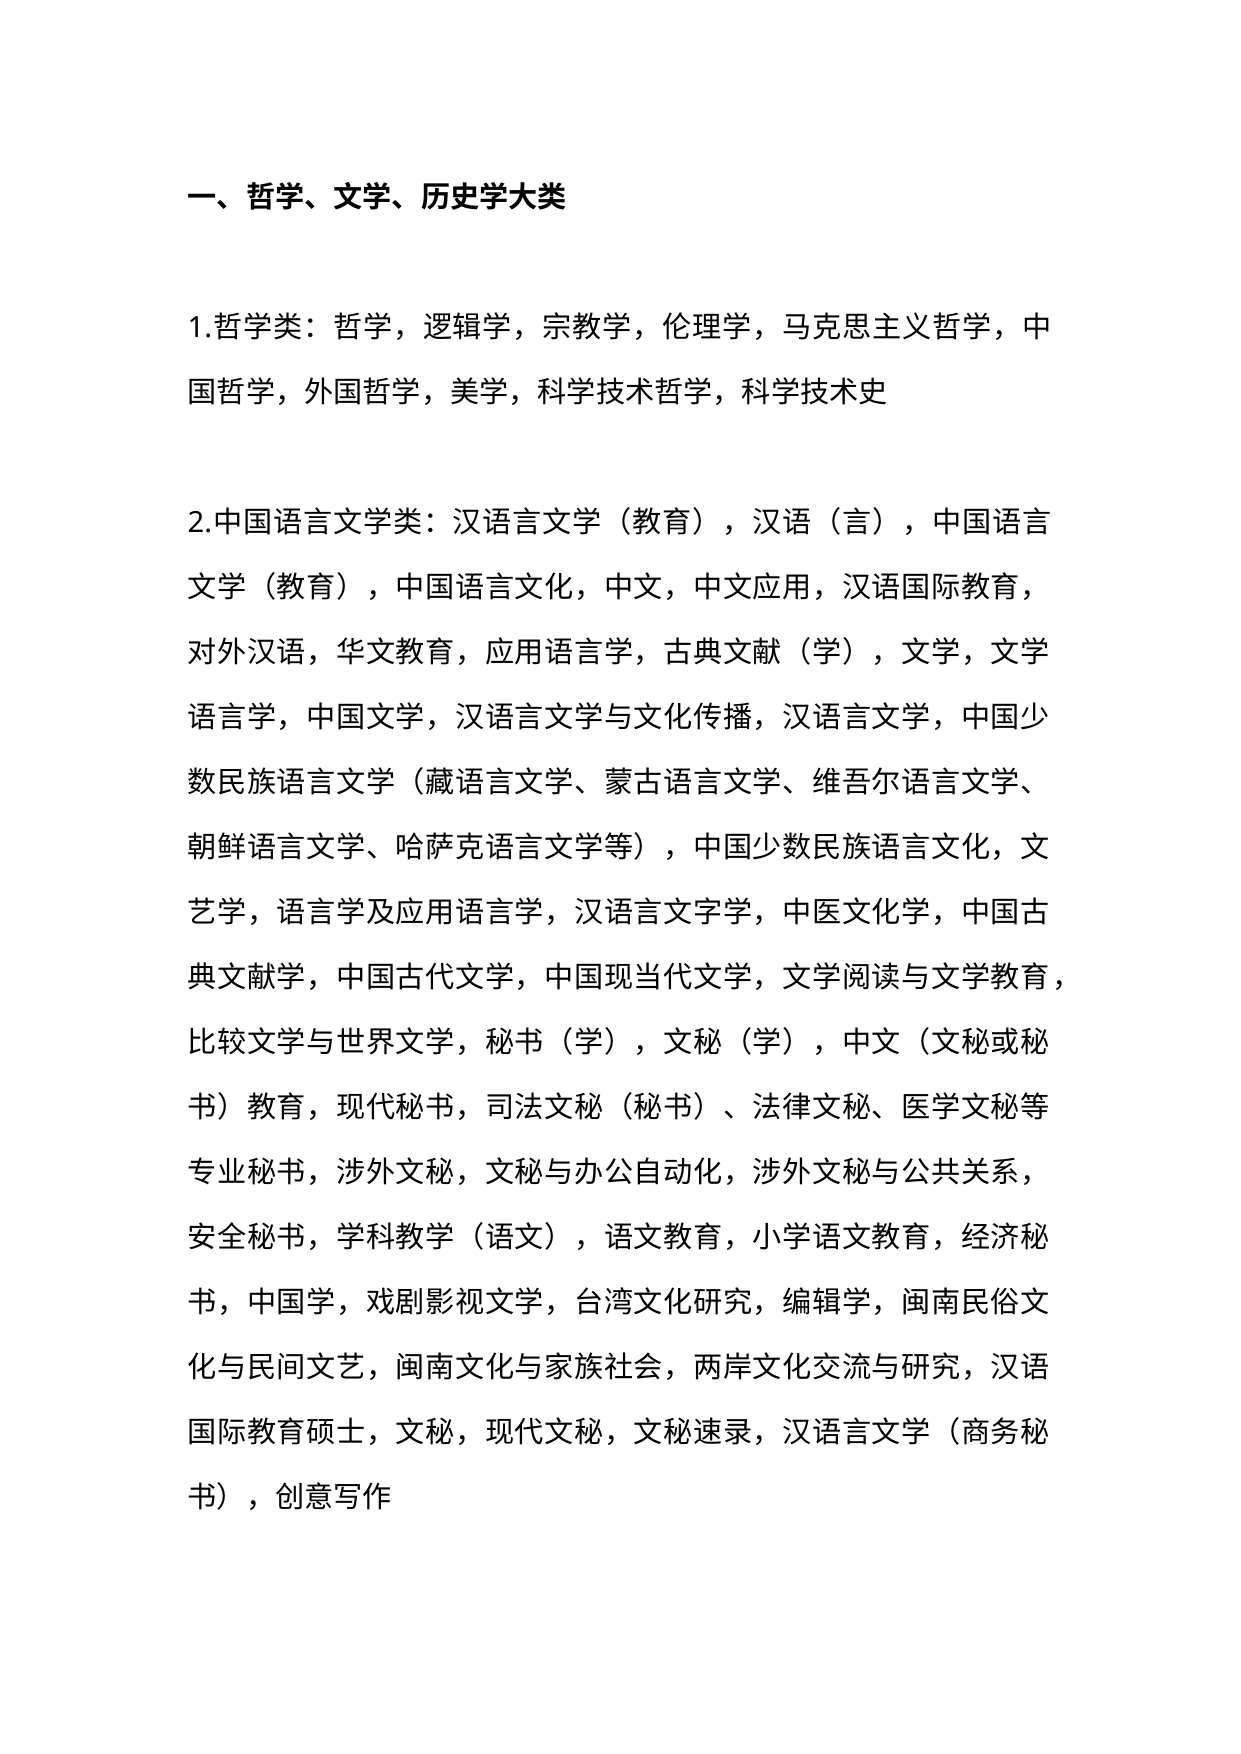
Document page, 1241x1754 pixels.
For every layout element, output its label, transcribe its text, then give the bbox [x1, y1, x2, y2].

text 一、哲学、文学、历史学大类 [187, 162, 1053, 227]
text 2.中国语言文学类：汉语言文学（教育），汉语（言），中国语言文学（教育），中国语言文化，中文，中文应用，汉语国际教育，对外汉语，华文教育，应用语言学，古典文献（学），文学，文学语言学，中国文学，汉语言文学与文化传播，汉语言文学，中国少数民族语言文学（藏语言文学、蒙古语言文学、维吾尔语言文学、朝鲜语言文学、哈萨克语言文学等），中国少数民族语言文化，文艺学，语言学及应用语言学，汉语言文字学，中医文化学，中国古典文献学，中国古代文学，中国现当代文学，文学阅读与文学教育，比较文学与世界文学，秘书（学），文秘（学），中文（文秘或秘书）教育，现代秘书，司法文秘（秘书）、法律文秘、医学文秘等专业秘书，涉外文秘，文秘与办公自动化，涉外文秘与公共关系，安全秘书，学科教学（语文），语文教育，小学语文教育，经济秘书，中国学，戏剧影视文学，台湾文化研究，编辑学，闽南民俗文化与民间文艺，闽南文化与家族社会，两岸文化交流与研究，汉语国际教育硕士，文秘，现代文秘，文秘速录，汉语言文学（商务秘书），创意写作 [187, 487, 1053, 1527]
text 1.哲学类：哲学，逻辑学，宗教学，伦理学，马克思主义哲学，中国哲学，外国哲学，美学，科学技术哲学，科学技术史 [187, 292, 1053, 422]
